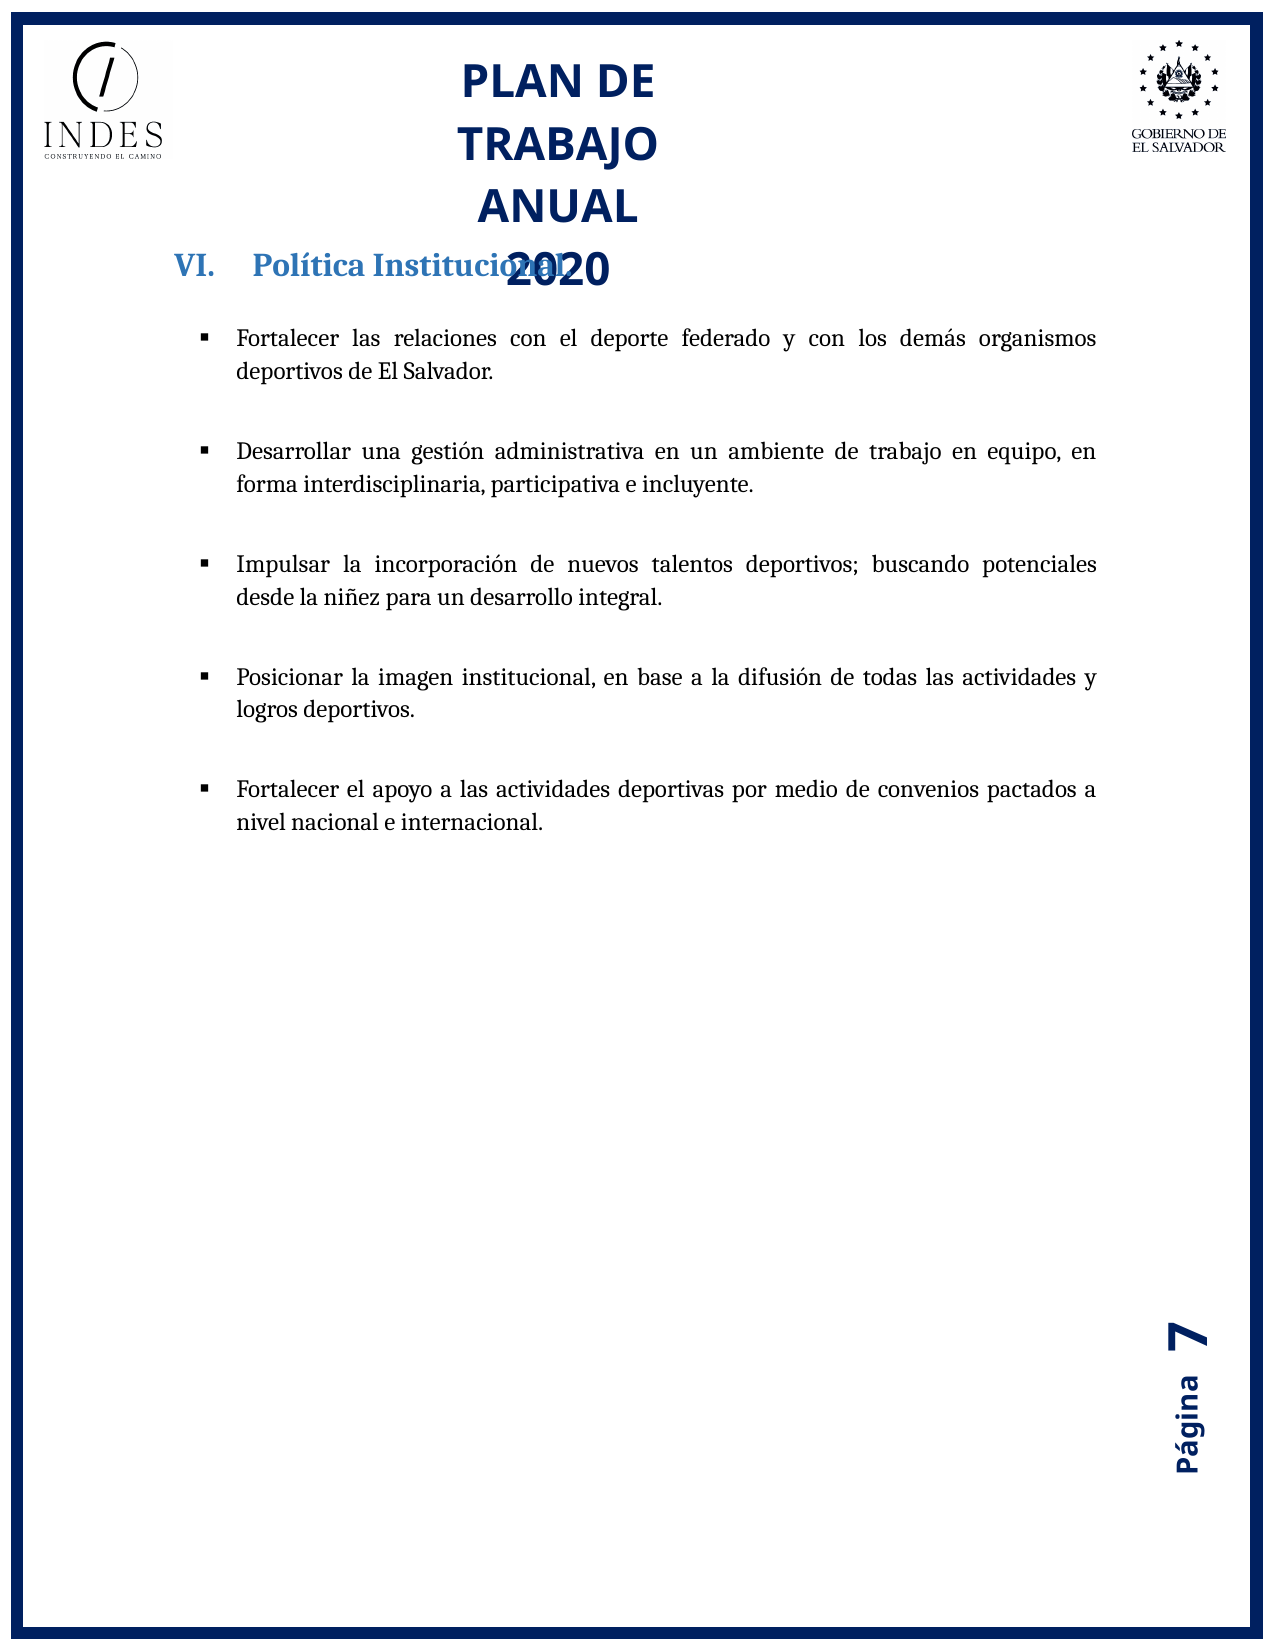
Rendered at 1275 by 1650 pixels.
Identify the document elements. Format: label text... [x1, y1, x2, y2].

list Impulsar la incorporación de nuevos talentos deportivos; buscando potenciales desde la niñez para un desarrollo integral. [199, 549, 1098, 611]
subtitle Política Institucional. [215, 247, 1098, 285]
list Posicionar la imagen institucional, en base a la difusión de todas las actividades y logros deportivos. [199, 662, 1098, 724]
list Fortalecer las relaciones con el deporte federado y con los demás organismos deportivos de El Salvador. [199, 324, 1098, 385]
list Desarrollar una gestión administrativa en un ambiente de trabajo en equipo, en forma interdisciplinaria, participativa e incluyente. [199, 437, 1098, 498]
picture [44, 40, 173, 159]
picture [1131, 40, 1226, 152]
list Fortalecer el apoyo a las actividades deportivas por medio de convenios pactados a nivel nacional e internacional. [199, 775, 1098, 837]
